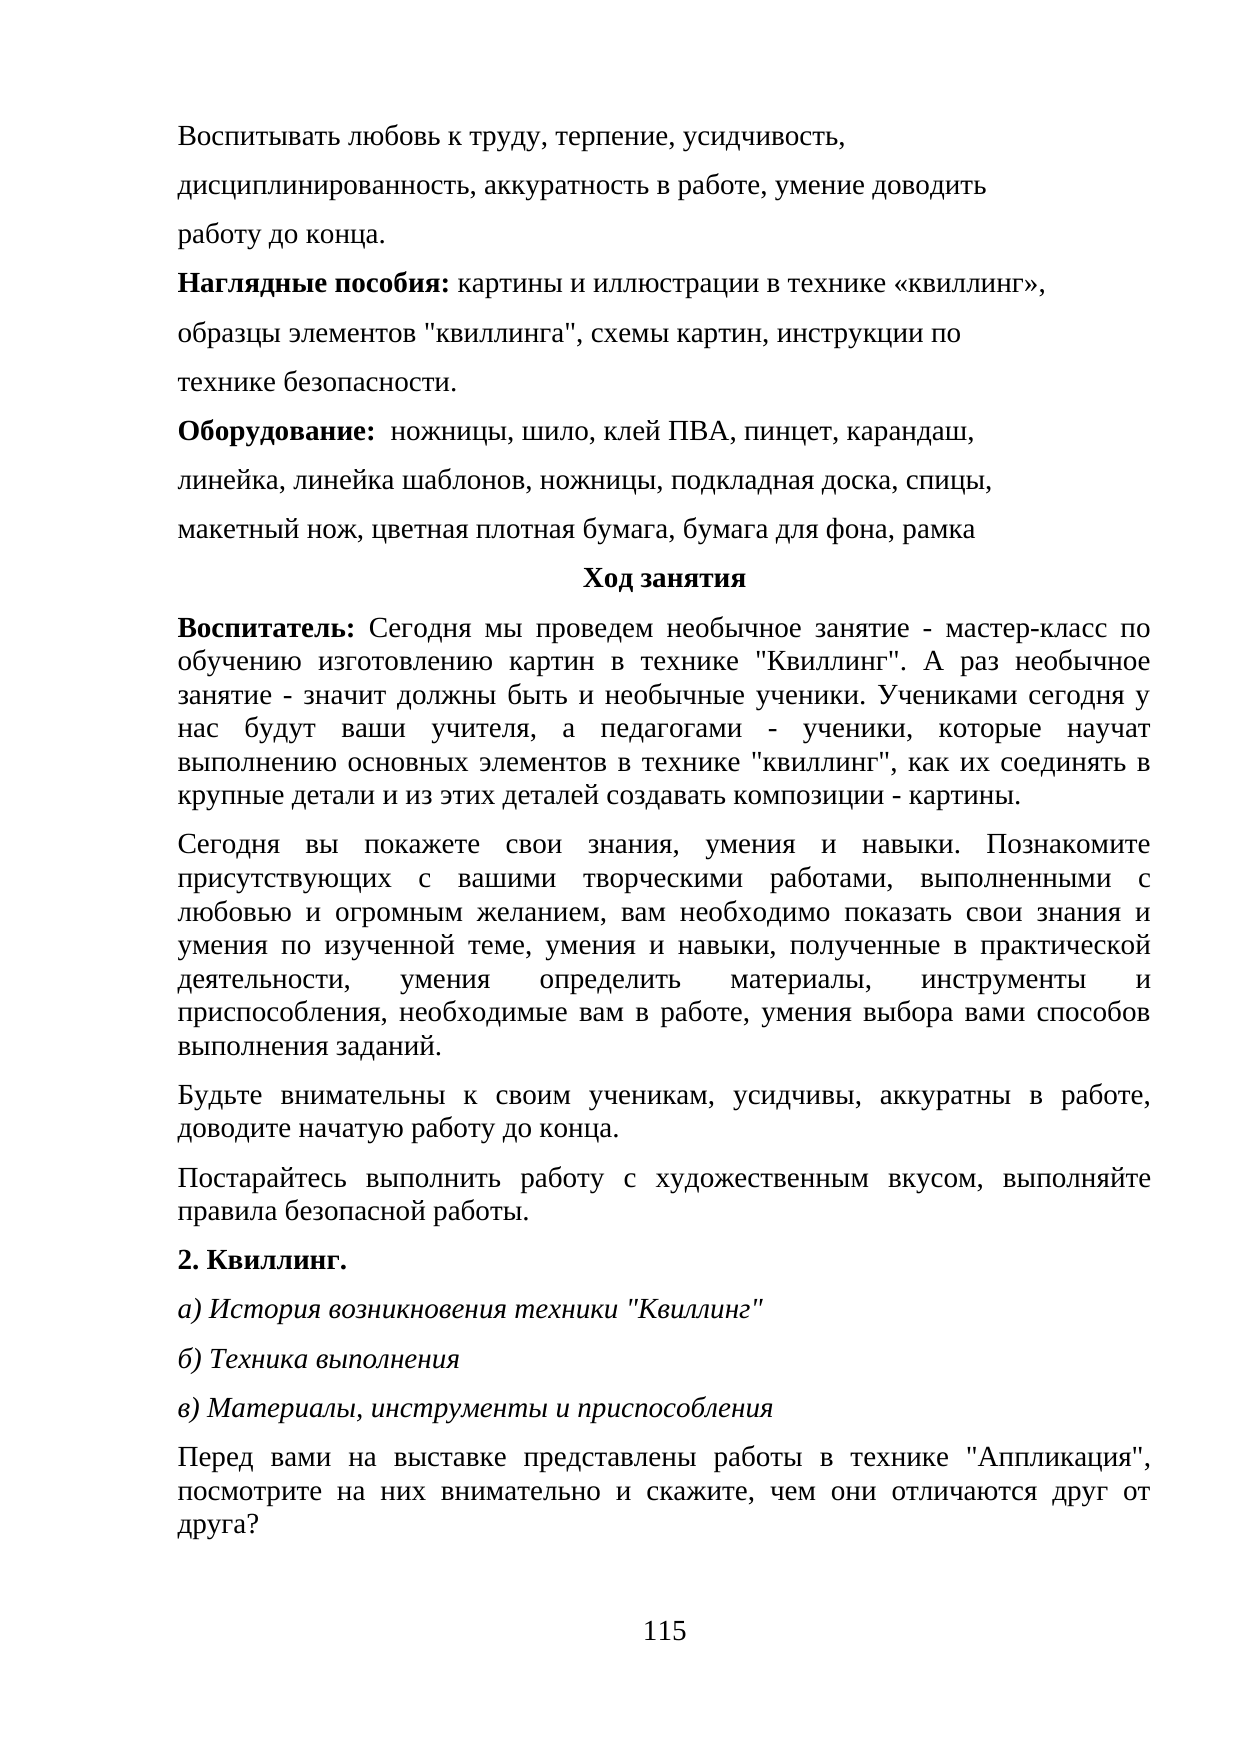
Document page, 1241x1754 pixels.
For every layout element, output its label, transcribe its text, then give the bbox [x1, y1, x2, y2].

text дисциплинированность, аккуратность в работе, умение доводить [177, 167, 1152, 201]
text линейка, линейка шаблонов, ножницы, подкладная доска, спицы, [177, 462, 1152, 496]
text Воспитывать любовь к труду, терпение, усидчивость, [177, 118, 1152, 152]
text макетный нож, цветная плотная бумага, бумага для фона, рамка [177, 511, 1152, 545]
text а) История возникновения техники "Квиллинг" [177, 1292, 1152, 1325]
text Наглядные пособия: картины и иллюстрации в технике «квиллинг», [177, 266, 1152, 299]
text Сегодня вы покажете свои знания, умения и навыки. Познакомите присутствующих с вашими творческими работами, выполненными с любовью и огромным желанием, вам необходимо показать свои знания и умения по изученной теме, умения и навыки, полученные в практической деятельности, умения определить материалы, инструменты и приспособления, необходимые вам в работе, умения выбора вами способов выполнения заданий. [177, 827, 1152, 1061]
text работу до конца. [177, 216, 1152, 250]
text б) Техника выполнения [177, 1341, 1152, 1374]
text Воспитатель: Сегодня мы проведем необычное занятие - мастер-класс по обучению изготовлению картин в технике "Квиллинг". А раз необычное занятие - значит должны быть и необычные ученики. Учениками сегодня у нас будут ваши учителя, а педагогами - ученики, которые научат выполнению основных элементов в технике "квиллинг", как их соединять в крупные детали и из этих деталей создавать композиции - картины. [177, 610, 1152, 811]
text Перед вами на выставке представлены работы в технике "Аппликация", посмотрите на них внимательно и скажите, чем они отличаются друг от друга? [177, 1439, 1152, 1540]
text в) Материалы, инструменты и приспособления [177, 1390, 1152, 1423]
text образцы элементов "квиллинга", схемы картин, инструкции по [177, 315, 1152, 348]
text Постарайтесь выполнить работу с художественным вкусом, выполняйте правила безопасной работы. [177, 1160, 1152, 1227]
text Ход занятия [177, 561, 1152, 594]
text Оборудование: ножницы, шило, клей ПВА, пинцет, карандаш, [177, 413, 1152, 447]
text Будьте внимательны к своим ученикам, усидчивы, аккуратны в работе, доводите начатую работу до конца. [177, 1077, 1152, 1144]
text 2. Квиллинг. [177, 1242, 1152, 1276]
text технике безопасности. [177, 364, 1152, 397]
